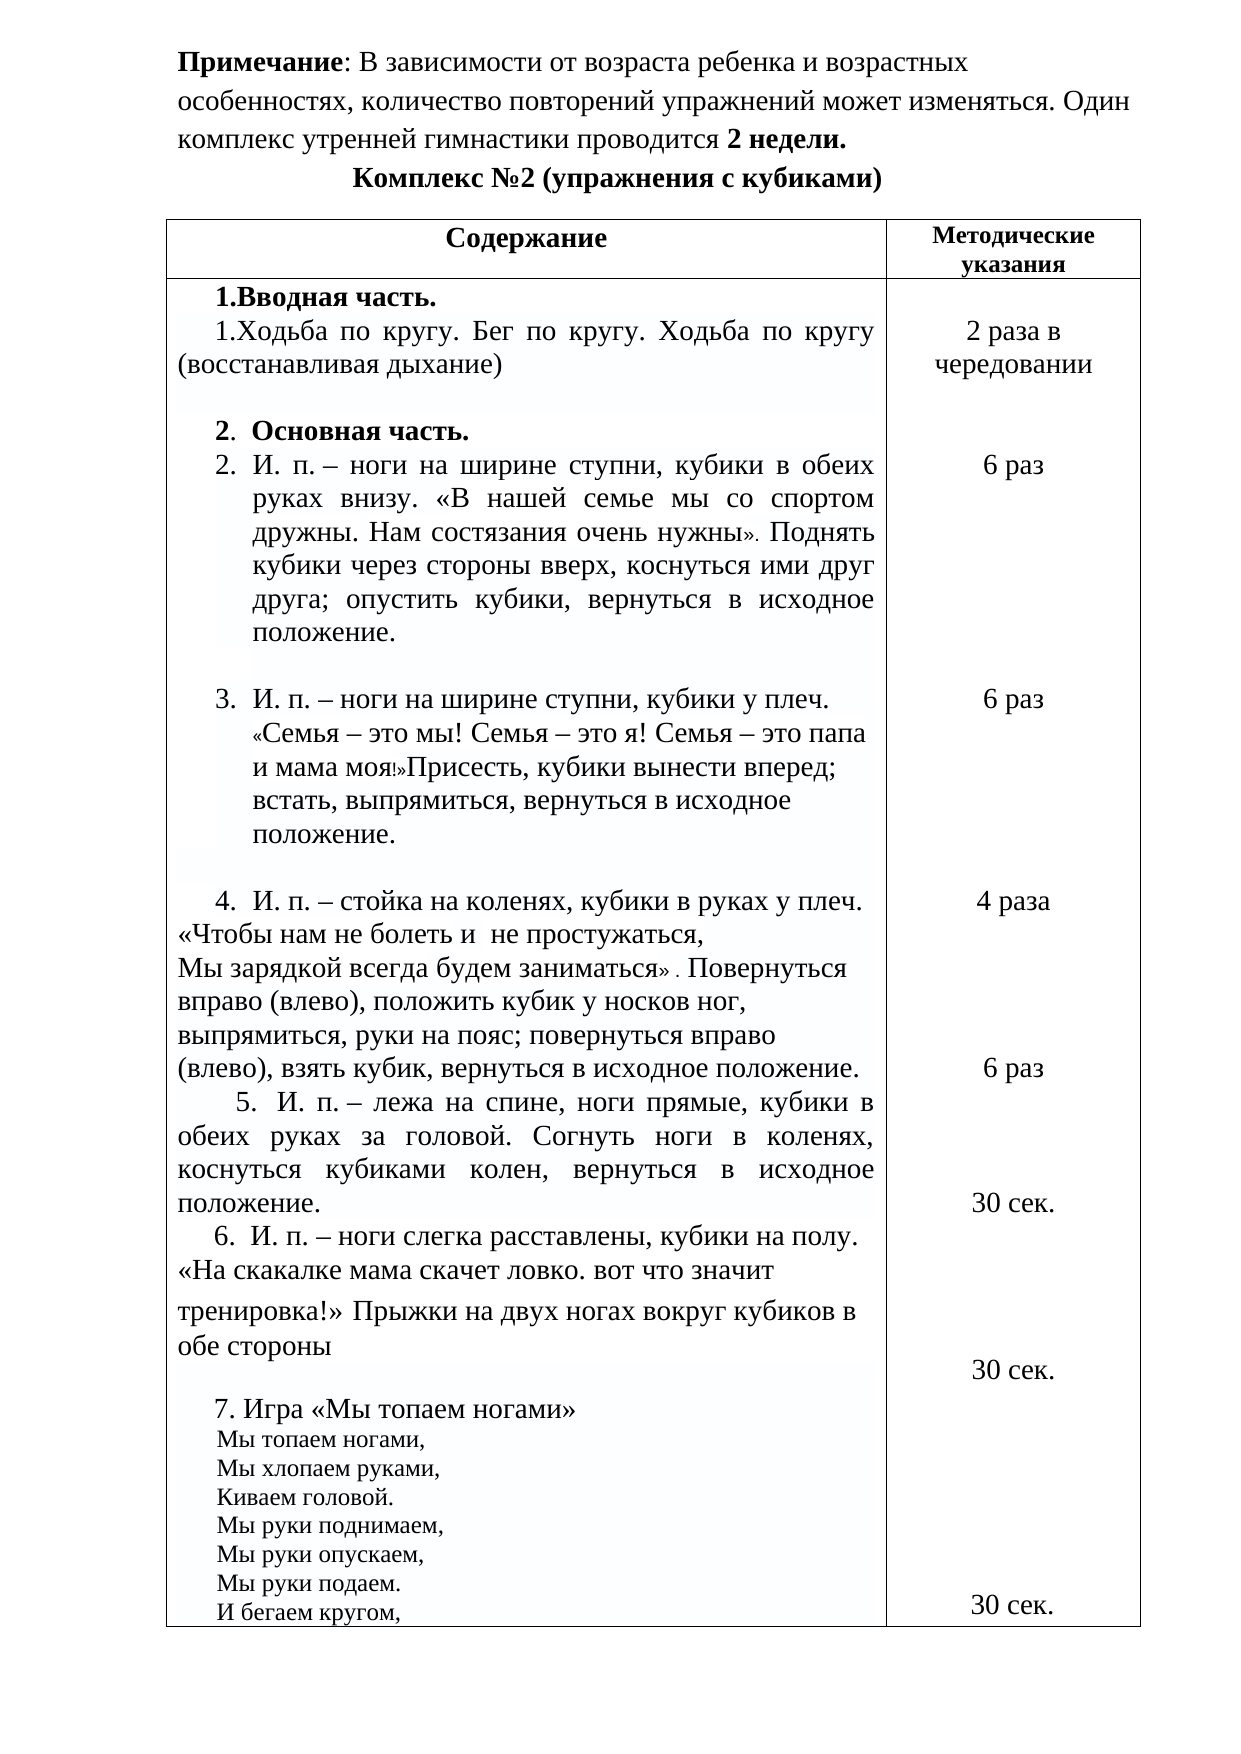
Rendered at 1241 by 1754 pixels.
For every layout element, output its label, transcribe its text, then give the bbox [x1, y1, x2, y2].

text Комплекс №2 (упражнения с кубиками) [177, 160, 1152, 193]
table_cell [167, 279, 886, 1626]
table_header Методические указания [887, 220, 1140, 278]
text Примечание: В зависимости от возраста ребенка и возрастных особенностях, количество повторений упражнений может изменяться. Один комплекс утренней гимнастики проводится 2 недели. [177, 44, 1152, 155]
table_header Содержание [167, 220, 886, 278]
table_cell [887, 279, 1140, 1626]
